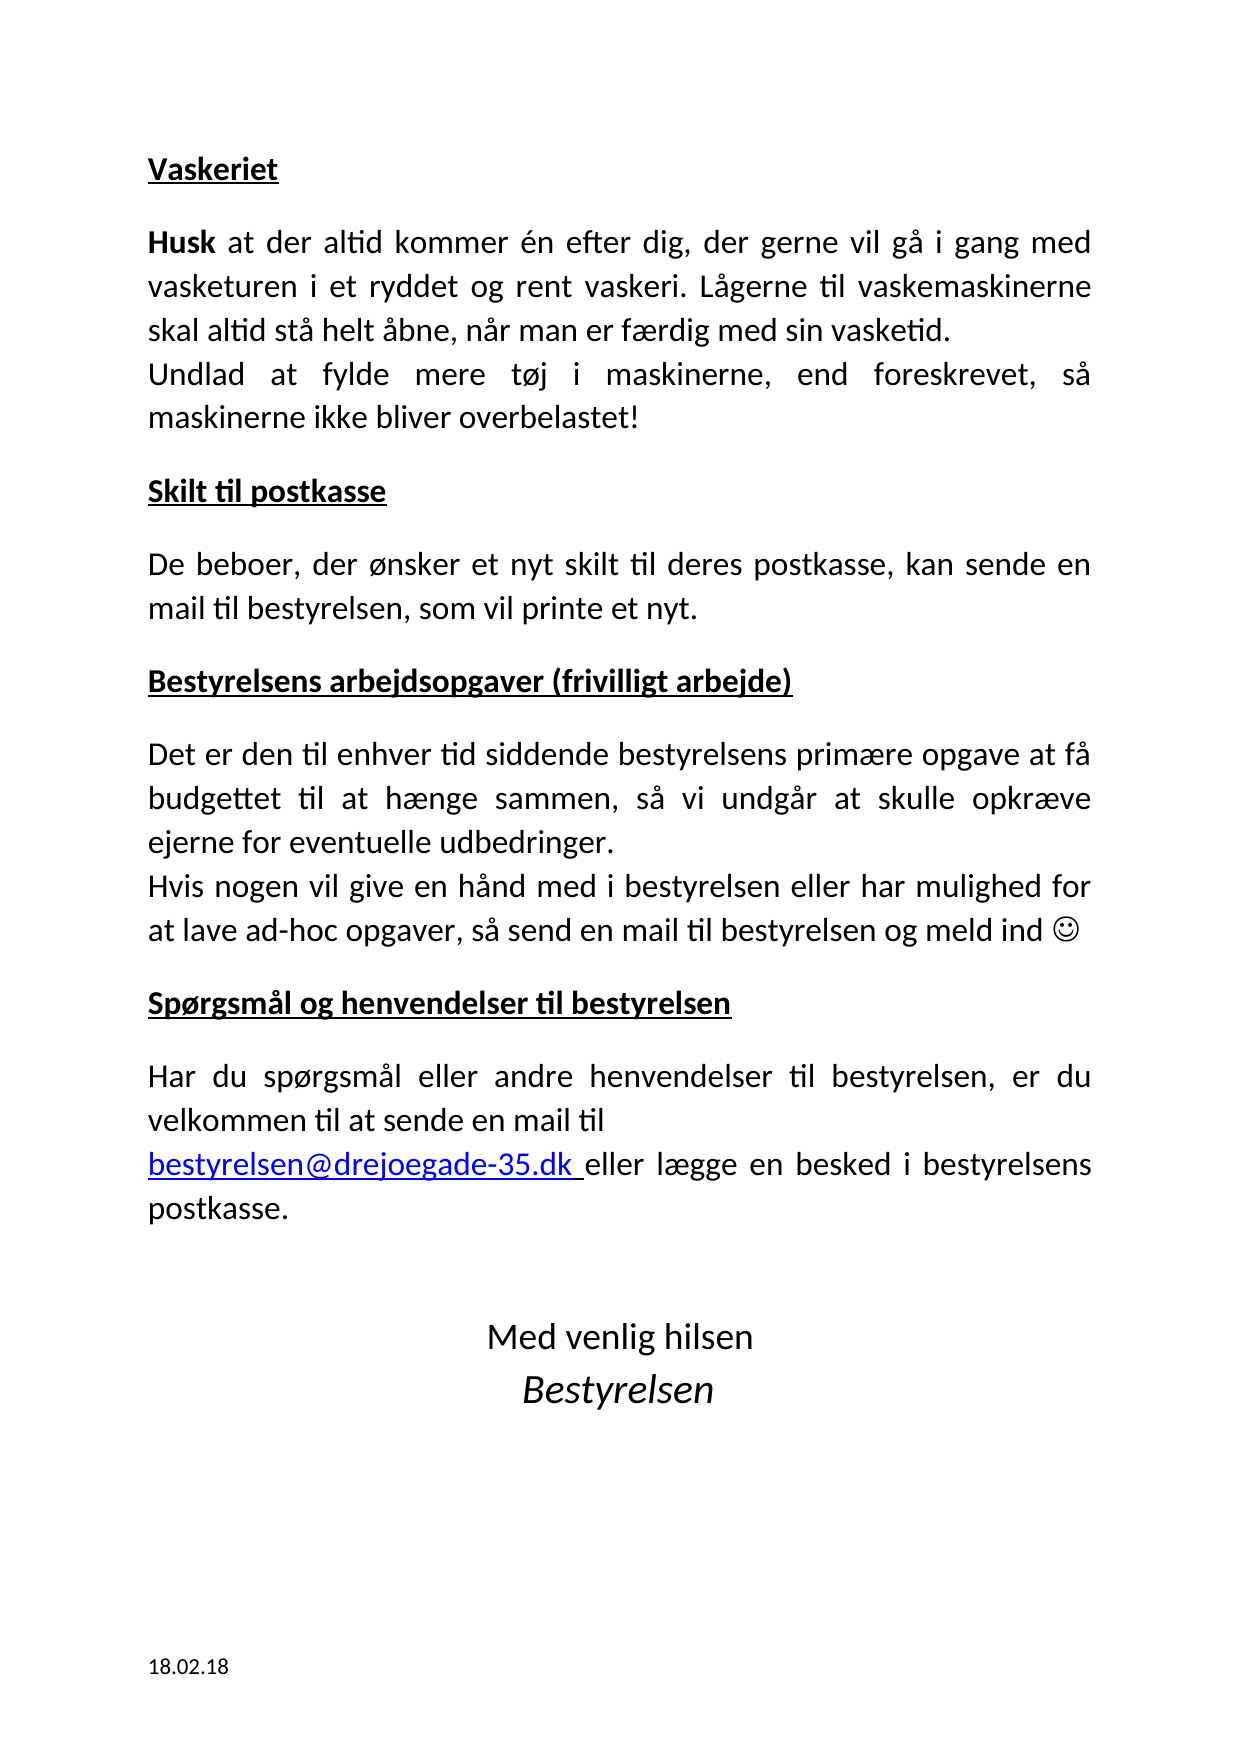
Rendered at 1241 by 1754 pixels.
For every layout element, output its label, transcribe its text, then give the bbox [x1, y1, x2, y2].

text Bestyrelsen [148, 1363, 1093, 1413]
text Med venlig hilsen [148, 1313, 1093, 1359]
text Husk at der altid kommer én efter dig, der gerne vil gå i gang med vasketuren i et ryddet og rent vaskeri. Lågerne til vaskemaskinerne skal altid stå helt åbne, når man er færdig med sin vasketid. [148, 221, 1093, 349]
text De beboer, der ønsker et nyt skilt til deres postkasse, kan sende en mail til bestyrelsen, som vil printe et nyt. [148, 543, 1093, 627]
text Hvis nogen vil give en hånd med i bestyrelsen eller har mulighed for at lave ad-hoc opgaver, så send en mail til bestyrelsen og meld ind [148, 865, 1093, 949]
text Bestyrelsens arbejdsopgaver (frivilligt arbejde) [148, 660, 1093, 701]
text Vaskeriet [148, 148, 1093, 188]
text Har du spørgsmål eller andre henvendelser til bestyrelsen, er du velkommen til at sende en mail til bestyrelsen@drejoegade-35.dk eller lægge en besked i bestyrelsens postkasse. [148, 1055, 1093, 1228]
text Det er den til enhver tid siddende bestyrelsens primære opgave at få budgettet til at hænge sammen, så vi undgår at skulle opkræve ejerne for eventuelle udbedringer. [148, 733, 1093, 862]
text Spørgsmål og henvendelser til bestyrelsen [148, 982, 1093, 1023]
text Skilt til postkasse [148, 470, 1093, 510]
text Undlad at fylde mere tøj i maskinerne, end foreskrevet, så maskinerne ikke bliver overbelastet! [148, 353, 1093, 437]
